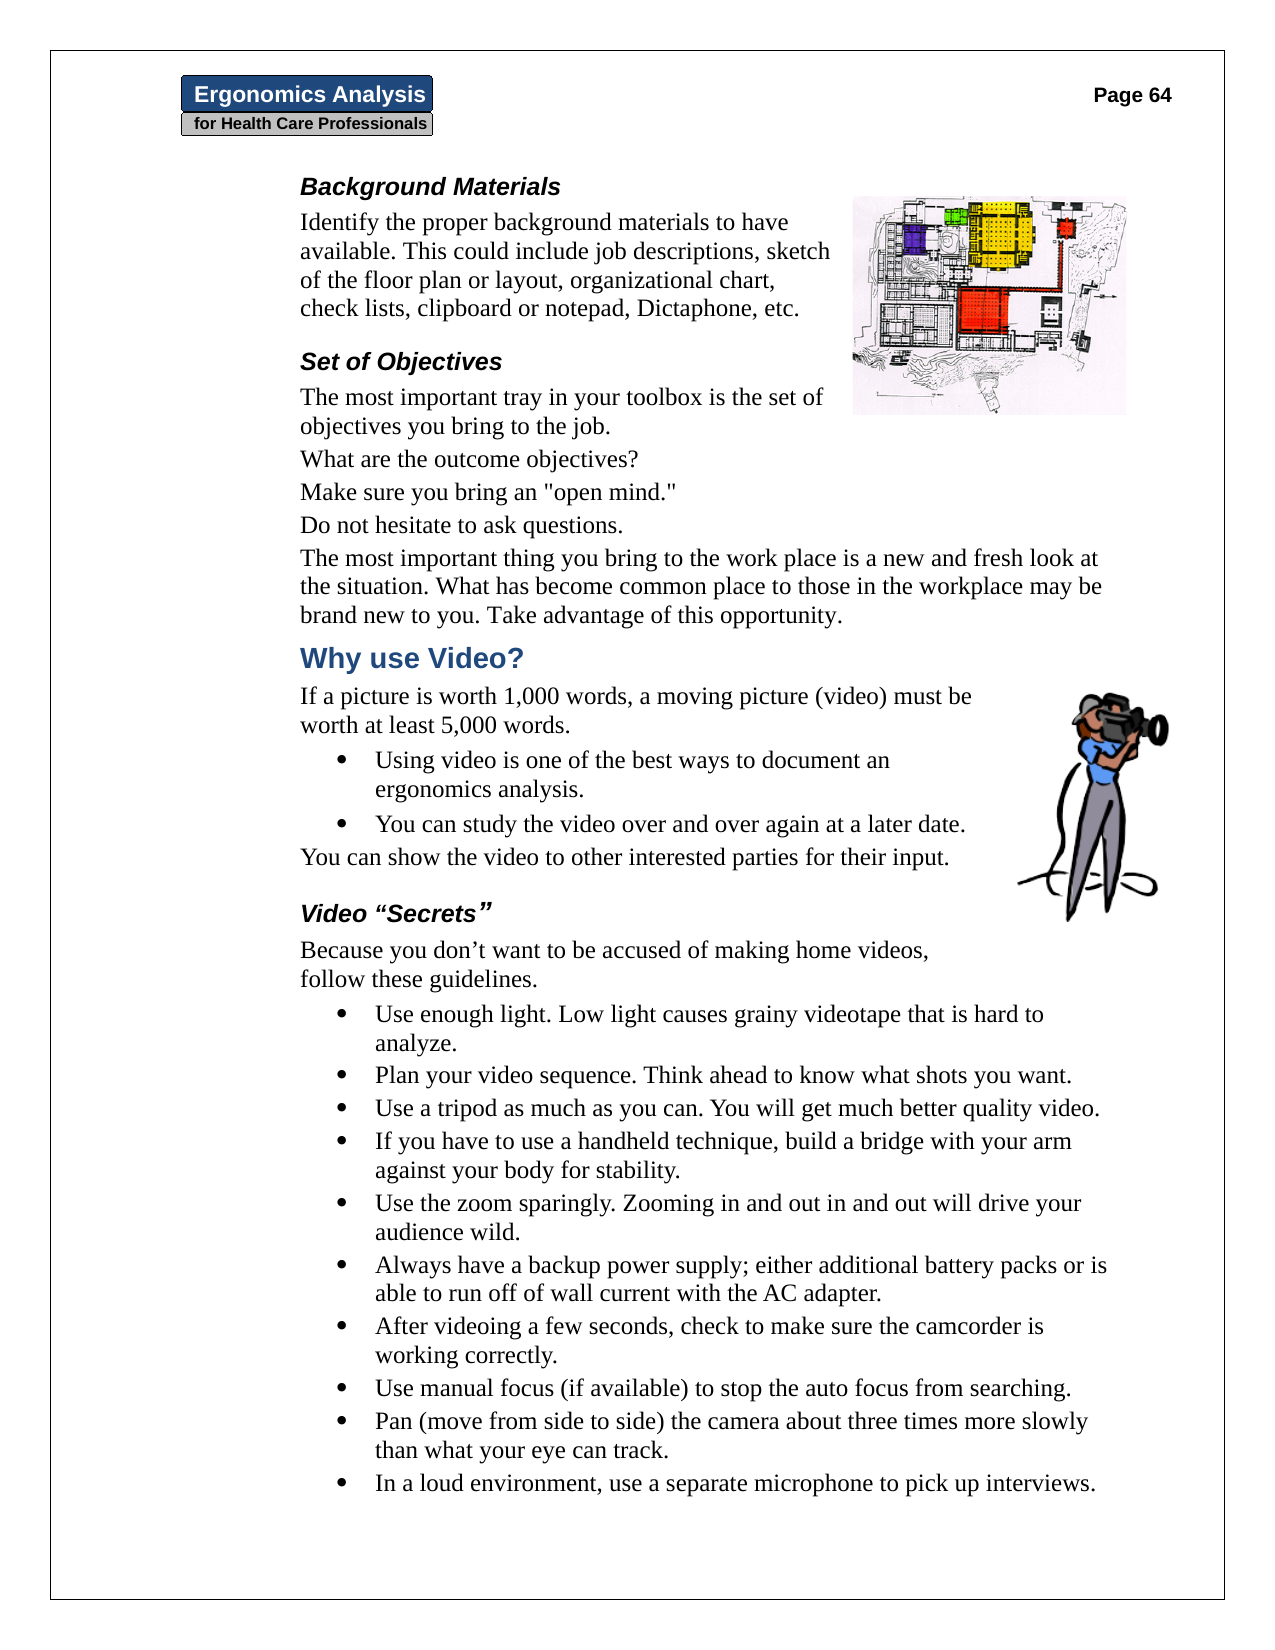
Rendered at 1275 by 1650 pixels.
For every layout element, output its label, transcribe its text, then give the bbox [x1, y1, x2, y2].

text The most important thing you bring to the work place is a new and fresh look at the situation. What has become common place to those in the workplace may be brand new to you. Take advantage of this opportunity. [300, 543, 1125, 629]
text Identify the proper background materials to have available. This could include job descriptions, sketch of the floor plan or layout, organizational chart, check lists, clipboard or notepad, Dictaphone, etc. [300, 207, 852, 322]
text Because you don’t want to be accused of making home videos, follow these guidelines. [300, 935, 1125, 993]
list Always have a backup power supply; either additional battery packs or is able to run off of wall current with the AC adapter. [337, 1250, 1125, 1307]
list After videoing a few seconds, check to make sure the camcorder is working correctly. [337, 1311, 1125, 1369]
list Make sure you bring an "open mind." [300, 477, 1125, 506]
list You can show the video to other interested parties for their input. [300, 842, 1125, 870]
subtitle Set of Objectives [300, 347, 852, 376]
picture [852, 196, 1127, 415]
list You can study the video over and over again at a later date. [337, 809, 1125, 837]
subtitle Video “Secrets” [300, 895, 1125, 929]
list Use manual focus (if available) to stop the auto focus from searching. [337, 1373, 1125, 1402]
list Using video is one of the best ways to document an ergonomics analysis. [337, 745, 1125, 802]
list Use a tripod as much as you can. You will get much better quality video. [337, 1093, 1125, 1122]
list Pan (move from side to side) the camera about three times more slowly than what your eye can track. [337, 1406, 1125, 1463]
text The most important tray in your toolbox is the set of objectives you bring to the job. [300, 382, 1125, 440]
list In a loud environment, use a separate microphone to pick up interviews. [337, 1468, 1125, 1496]
list Do not hesitate to ask questions. [300, 510, 1125, 538]
list If you have to use a handheld technique, build a bridge with your arm against your body for stability. [337, 1126, 1125, 1184]
list What are the outcome objectives? [300, 444, 1125, 473]
text If a picture is worth 1,000 words, a moving picture (video) must be worth at least 5,000 words. [300, 681, 1125, 739]
list Use enough light. Low light causes grainy videotape that is hard to analyze. [337, 999, 1125, 1056]
subtitle Why use Video? [300, 641, 1125, 675]
subtitle Background Materials [300, 172, 1125, 201]
list Use the zoom sparingly. Zooming in and out in and out will drive your audience wild. [337, 1188, 1125, 1246]
list Plan your video sequence. Think ahead to know what shots you want. [337, 1061, 1125, 1089]
